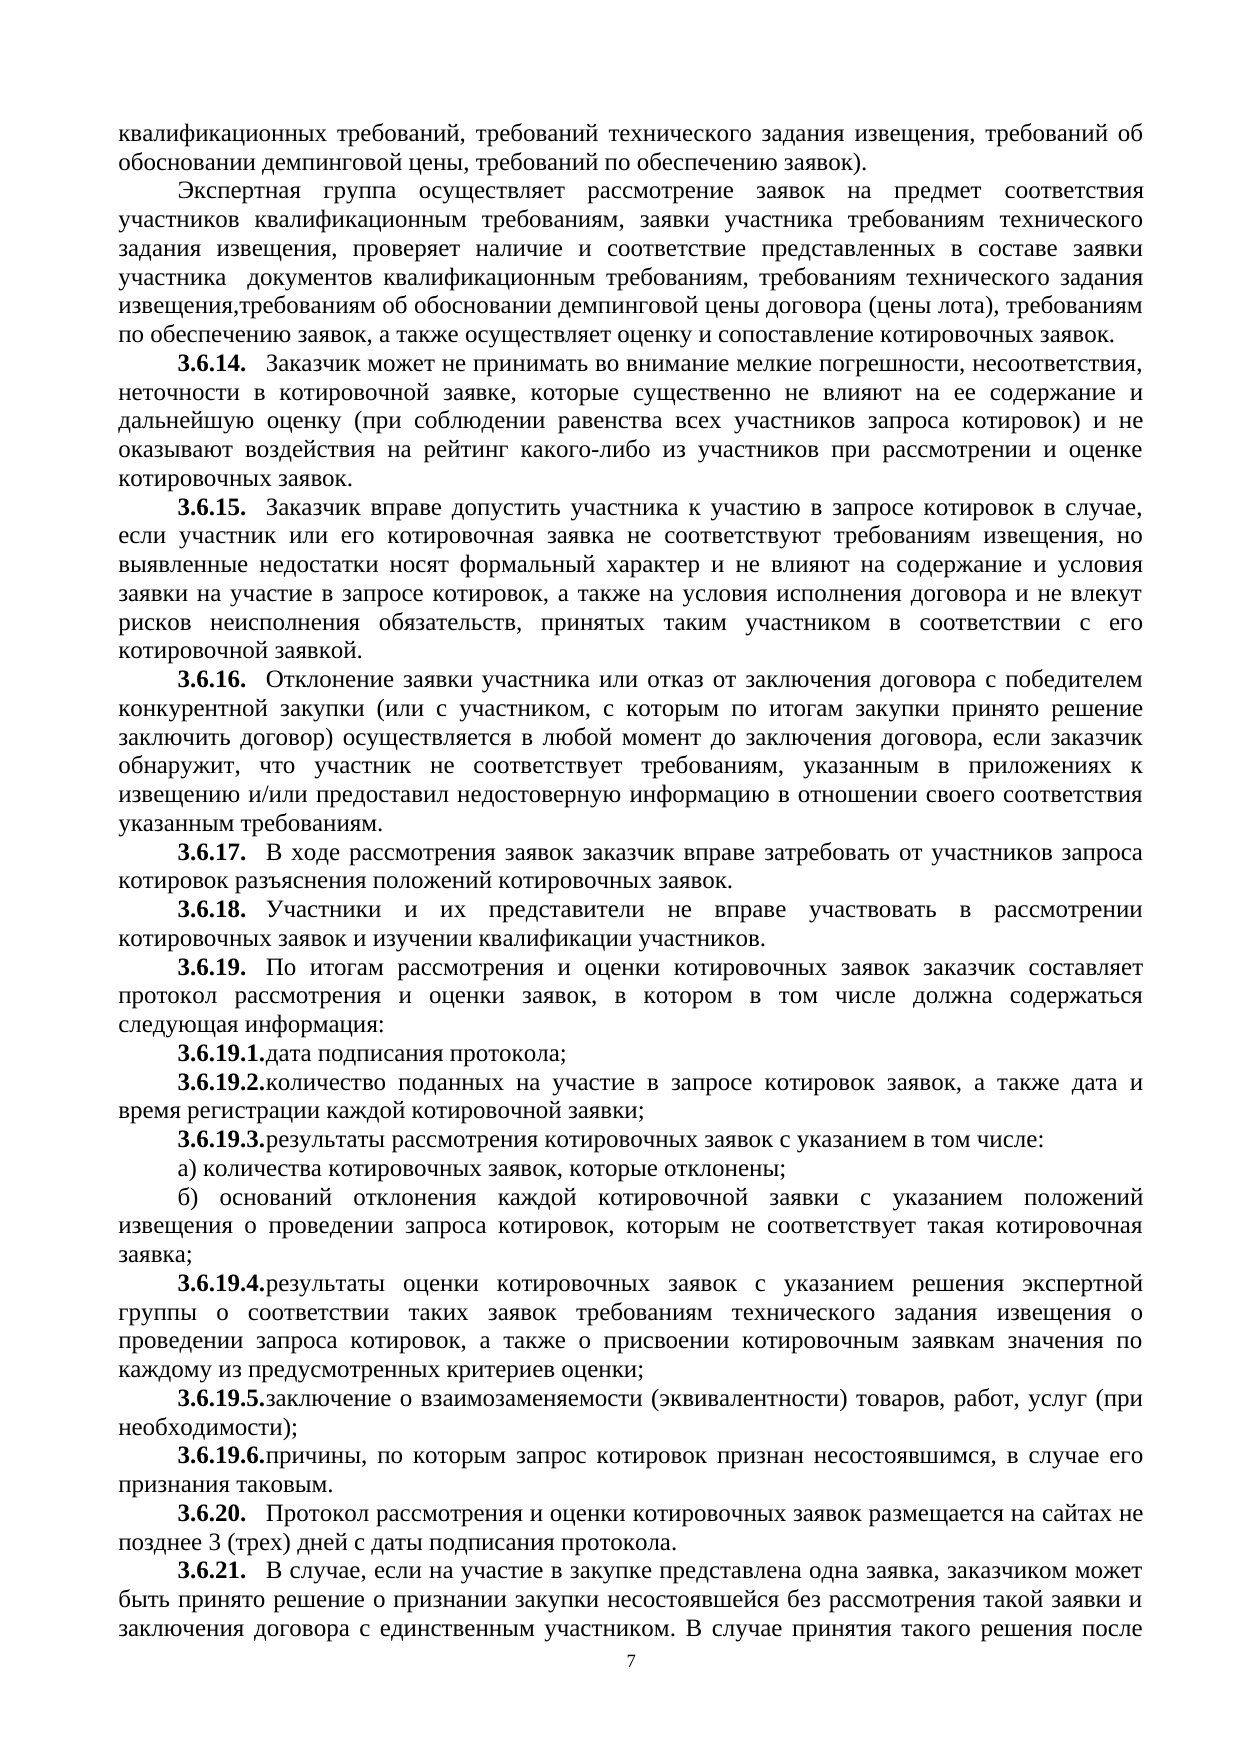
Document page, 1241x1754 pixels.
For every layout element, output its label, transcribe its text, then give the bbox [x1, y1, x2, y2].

list Протокол рассмотрения и оценки котировочных заявок размещается на сайтах не позднее 3 (трех) дней с даты подписания протокола. [118, 1498, 1144, 1556]
list результаты рассмотрения котировочных заявок с указанием в том числе: [118, 1124, 1144, 1153]
list Заказчик может не принимать во внимание мелкие погрешности, несоответствия, неточности в котировочной заявке, которые существенно не влияют на ее содержание и дальнейшую оценку (при соблюдении равенства всех участников запроса котировок) и не оказывают воздействия на рейтинг какого-либо из участников при рассмотрении и оценке котировочных заявок. [118, 348, 1144, 492]
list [118, 1556, 1144, 1642]
list Заказчик вправе допустить участника к участию в запросе котировок в случае, если участник или его котировочная заявка не соответствуют требованиям извещения, но выявленные недостатки носят формальный характер и не влияют на содержание и условия заявки на участие в запросе котировок, а также на условия исполнения договора и не влекут рисков неисполнения обязательств, принятых таким участником в соответствии с его котировочной заявкой. [118, 492, 1144, 664]
list Участники и их представители не вправе участвовать в рассмотрении котировочных заявок и изучении квалификации участников. [118, 894, 1144, 952]
list заключение о взаимозаменяемости (эквивалентности) товаров, работ, услуг (при необходимости); [118, 1383, 1144, 1441]
list По итогам рассмотрения и оценки котировочных заявок заказчик составляет протокол рассмотрения и оценки заявок, в котором в том числе должна содержаться следующая информация: [118, 952, 1144, 1038]
list б) оснований отклонения каждой котировочной заявки с указанием положений извещения о проведении запроса котировок, которым не соответствует такая котировочная заявка; [118, 1182, 1144, 1268]
list а) количества котировочных заявок, которые отклонены; [118, 1153, 1144, 1182]
list причины, по которым запрос котировок признан несостоявшимся, в случае его признания таковым. [118, 1441, 1144, 1498]
list результаты оценки котировочных заявок с указанием решения экспертной группы о соответствии таких заявок требованиям технического задания извещения о проведении запроса котировок, а также о присвоении котировочным заявкам значения по каждому из предусмотренных критериев оценки; [118, 1268, 1144, 1383]
list Отклонение заявки участника или отказ от заключения договора с победителем конкурентной закупки (или с участником, с которым по итогам закупки принято решение заключить договор) осуществляется в любой момент до заключения договора, если заказчик обнаружит, что участник не соответствует требованиям, указанным в приложениях к извещению и/или предоставил недостоверную информацию в отношении своего соответствия указанным требованиям. [118, 664, 1144, 837]
list дата подписания протокола; [118, 1038, 1144, 1067]
list Экспертная группа осуществляет рассмотрение заявок на предмет соответствия участников квалификационным требованиям, заявки участника требованиям технического задания извещения, проверяет наличие и соответствие представленных в составе заявки участника документов квалификационным требованиям, требованиям технического задания извещения,требованиям об обосновании демпинговой цены договора (цены лота), требованиям по обеспечению заявок, а также осуществляет оценку и сопоставление котировочных заявок. [118, 176, 1144, 348]
list В ходе рассмотрения заявок заказчик вправе затребовать от участников запроса котировок разъяснения положений котировочных заявок. [118, 837, 1144, 894]
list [118, 118, 1144, 176]
list количество поданных на участие в запросе котировок заявок, а также дата и время регистрации каждой котировочной заявки; [118, 1067, 1144, 1124]
